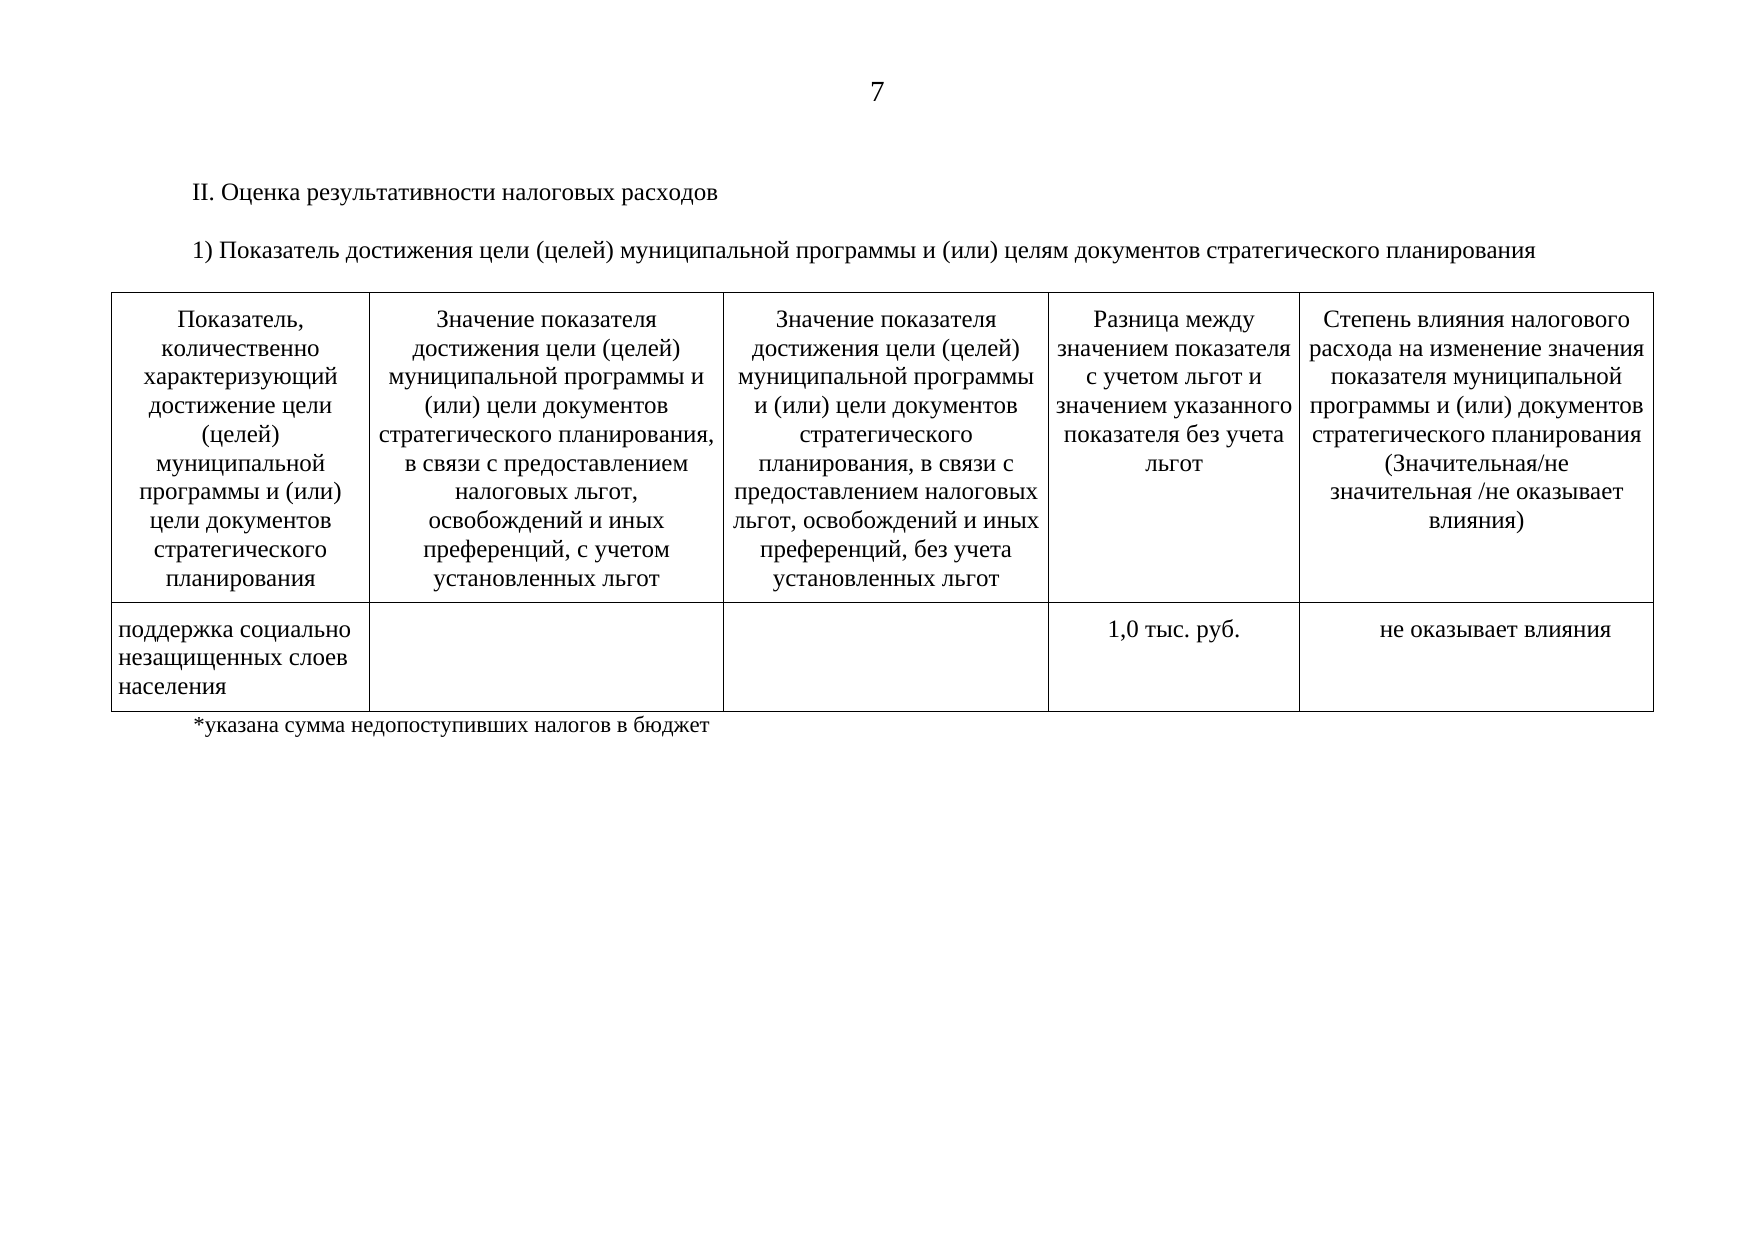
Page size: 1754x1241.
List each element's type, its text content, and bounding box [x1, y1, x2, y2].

table_header Значение показателя достижения цели (целей) муниципальной программы и (или) цели документов стратегического планирования, в связи с предоставлением налоговых льгот, освобождений и иных преференций, с учетом установленных льгот [370, 293, 723, 602]
table_header Показатель, количественно характеризующий достижение цели (целей) муниципальной программы и (или) цели документов стратегического планирования [112, 293, 369, 602]
text 1) Показатель достижения цели (целей) муниципальной программы и (или) целям документов стратегического планирования [118, 235, 1636, 263]
table_cell 1,0 тыс. руб. [1049, 603, 1299, 711]
table_header Разница между значением показателя с учетом льгот и значением указанного показателя без учета льгот [1049, 293, 1299, 602]
table_cell не оказывает влияния [1300, 603, 1653, 711]
table_cell поддержка социально незащищенных слоев населения [112, 603, 369, 711]
list *указана сумма недопоступивших налогов в бюджет [193, 712, 1636, 738]
table_header Степень влияния налогового расхода на изменение значения показателя муниципальной программы и (или) документов стратегического планирования (Значительная/не значительная /не оказывает влияния) [1300, 293, 1653, 602]
table_header Значение показателя достижения цели (целей) муниципальной программы и (или) цели документов стратегического планирования, в связи с предоставлением налоговых льгот, освобождений и иных преференций, без учета установленных льгот [724, 293, 1048, 602]
table_cell [370, 603, 723, 711]
text II. Оценка результативности налоговых расходов [118, 177, 1636, 206]
table_cell [724, 603, 1048, 711]
